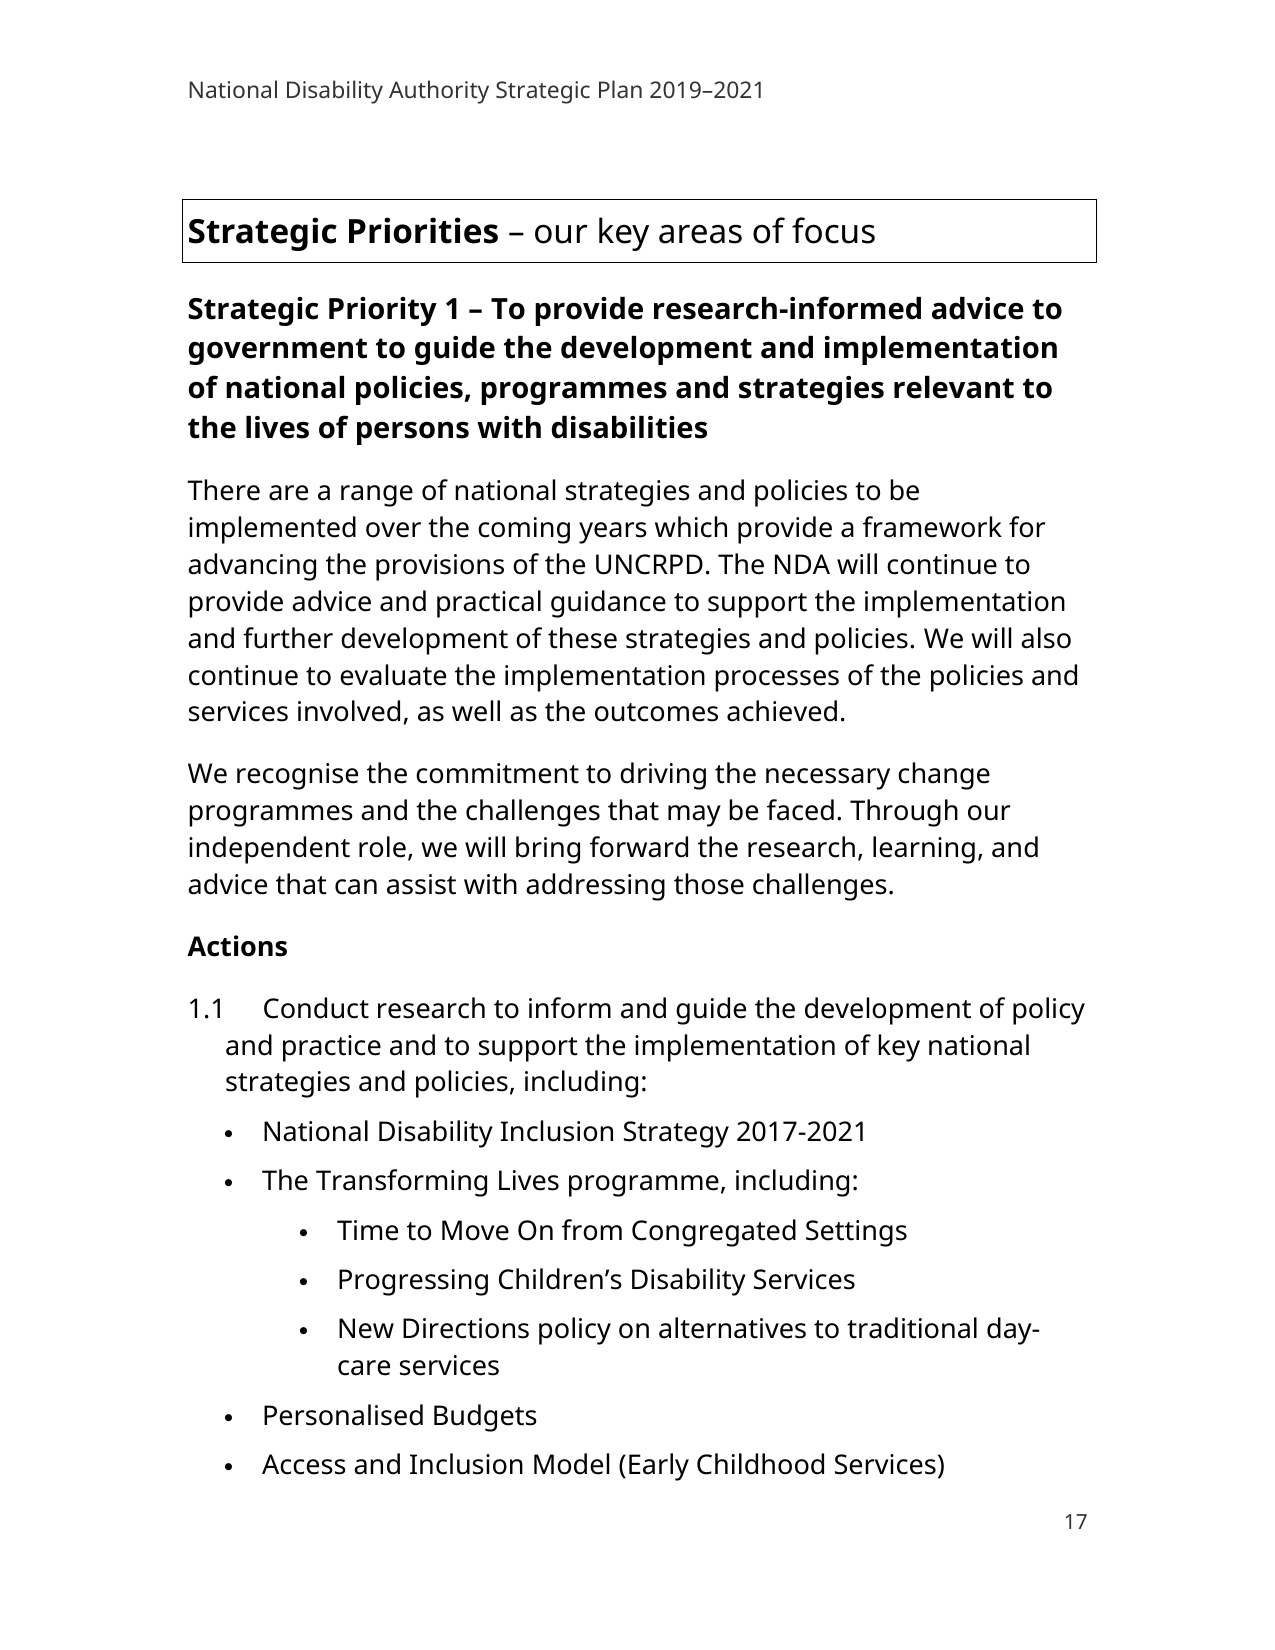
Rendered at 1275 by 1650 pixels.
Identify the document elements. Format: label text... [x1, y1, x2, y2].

list Access and Inclusion Model (Early Childhood Services) [225, 1445, 1087, 1482]
list New Directions policy on alternatives to traditional day-care services [300, 1310, 1087, 1383]
subtitle Strategic Priorities – our key areas of focus [183, 200, 1096, 262]
list Personalised Budgets [225, 1396, 1087, 1433]
list Progressing Children’s Disability Services [300, 1260, 1087, 1297]
subtitle Actions [187, 927, 1087, 964]
list Conduct research to inform and guide the development of policy and practice and to support the implementation of key national strategies and policies, including: [187, 989, 1087, 1100]
text There are a range of national strategies and policies to be implemented over the coming years which provide a framework for advancing the provisions of the UNCRPD. The NDA will continue to provide advice and practical guidance to support the implementation and further development of these strategies and policies. We will also continue to evaluate the implementation processes of the policies and services involved, as well as the outcomes achieved. [187, 472, 1087, 730]
list The Transforming Lives programme, including: [225, 1162, 1087, 1198]
list National Disability Inclusion Strategy 2017-2021 [225, 1112, 1087, 1149]
subtitle Strategic Priority 1 – To provide research-informed advice to government to guide the development and implementation of national policies, programmes and strategies relevant to the lives of persons with disabilities [187, 288, 1087, 447]
text We recognise the commitment to driving the necessary change programmes and the challenges that may be faced. Through our independent role, we will bring forward the research, learning, and advice that can assist with addressing those challenges. [187, 755, 1087, 902]
list Time to Move On from Congregated Settings [300, 1211, 1087, 1248]
